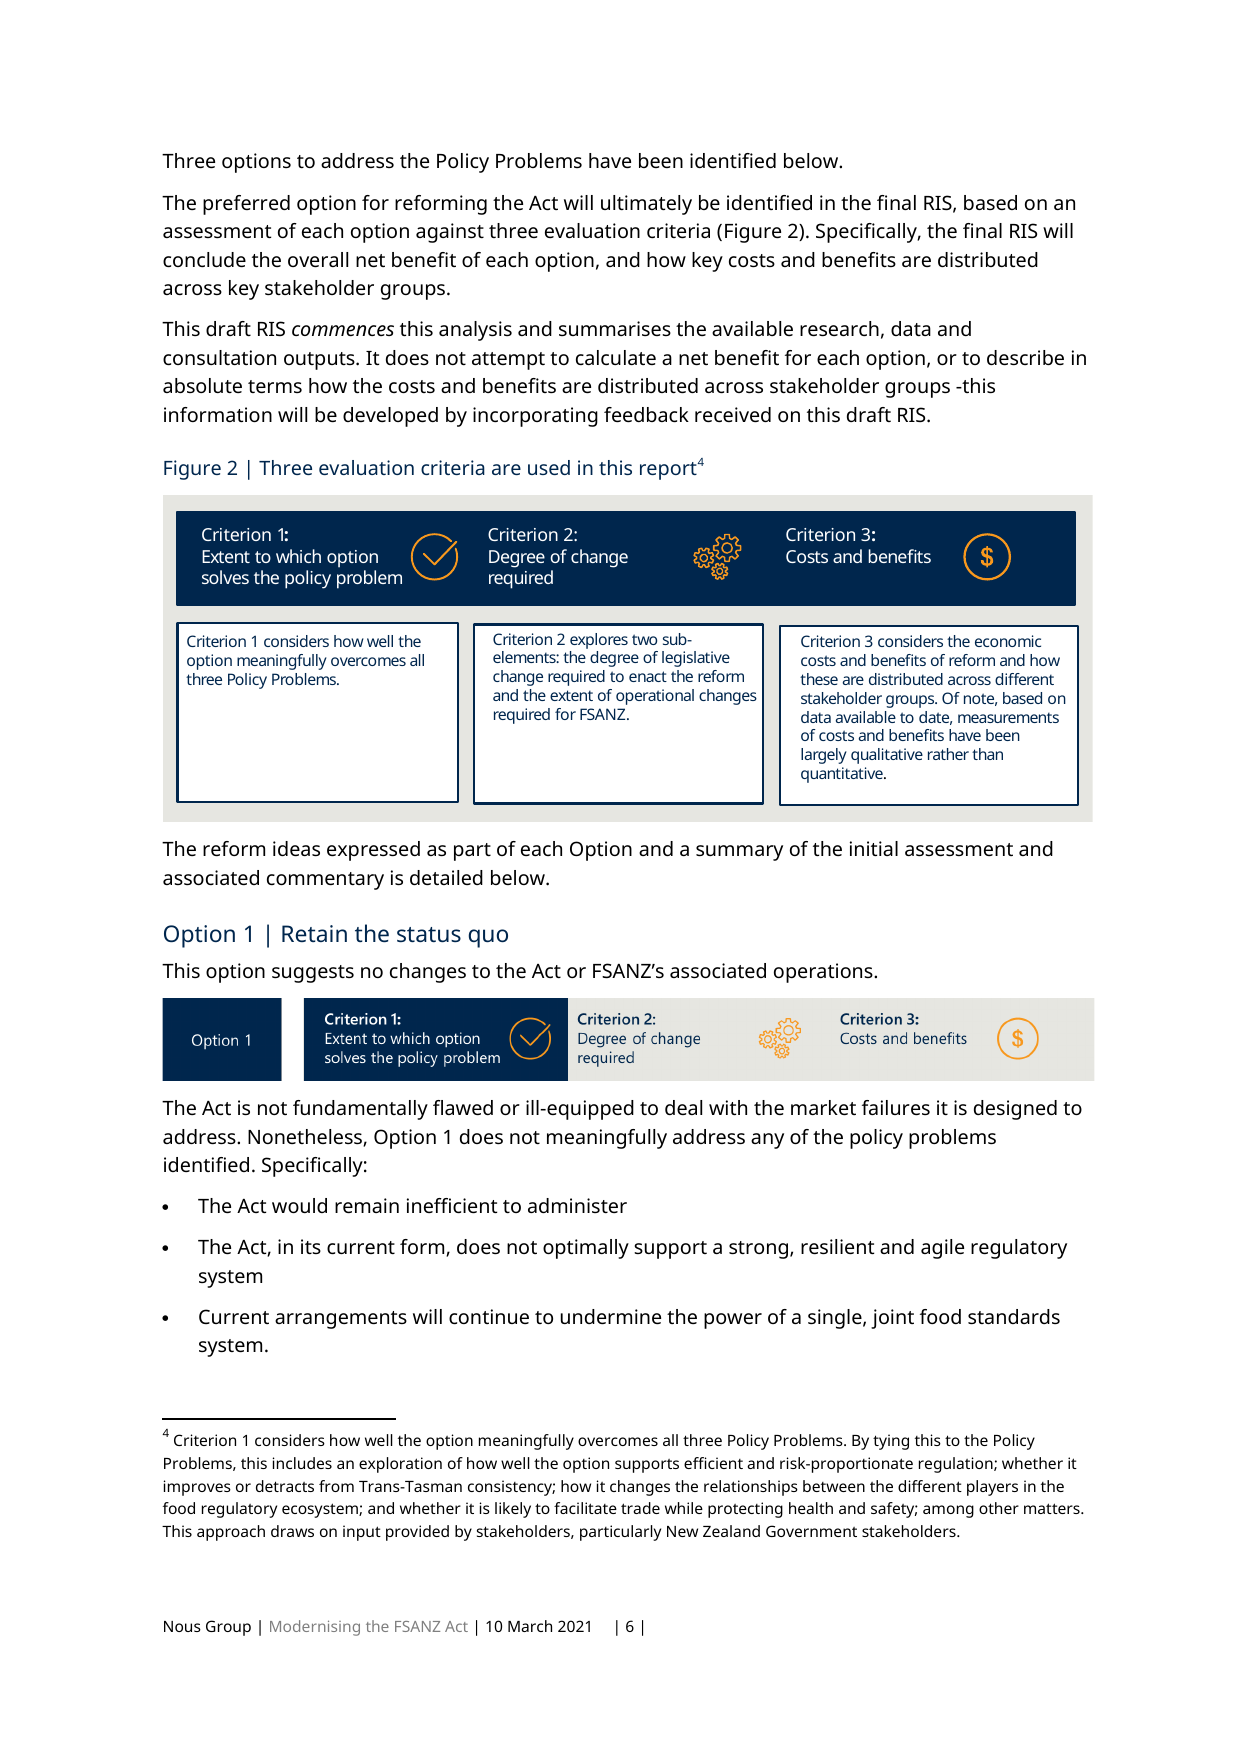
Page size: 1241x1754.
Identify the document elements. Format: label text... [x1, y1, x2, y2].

text The Act is not fundamentally flawed or ill-equipped to deal with the market failures it is designed to address. Nonetheless, Option 1 does not meaningfully address any of the policy problems identified. Specifically: [162, 1094, 1092, 1178]
text This draft RIS commences this analysis and summarises the available research, data and consultation outputs. It does not attempt to calculate a net benefit for each option, or to describe in absolute terms how the costs and benefits are distributed across stakeholder groups -this information will be developed by incorporating feedback received on this draft RIS. [162, 315, 1092, 428]
picture [162, 998, 1095, 1081]
text This option suggests no changes to the Act or FSANZ’s associated operations. [162, 957, 1092, 984]
text The Act, in its current form, does not optimally support a strong, resilient and agile regulatory system [162, 1233, 1092, 1289]
text Current arrangements will continue to undermine the power of a single, joint food standards system. [162, 1303, 1092, 1359]
text Figure 2 | Three evaluation criteria are used in this report [162, 454, 1092, 482]
text The preferred option for reforming the Act will ultimately be identified in the final RIS, based on an assessment of each option against three evaluation criteria (Figure 2). Specifically, the final RIS will conclude the overall net benefit of each option, and how key costs and benefits are distributed across key stakeholder groups. [162, 189, 1092, 301]
text The Act would remain inefficient to administer [162, 1192, 1092, 1219]
text Three options to address the Policy Problems have been identified below. [162, 148, 1092, 175]
text The reform ideas expressed as part of each Option and a summary of the initial assessment and associated commentary is detailed below. [162, 836, 1092, 891]
subtitle Option 1 | Retain the status quo [162, 918, 1092, 949]
